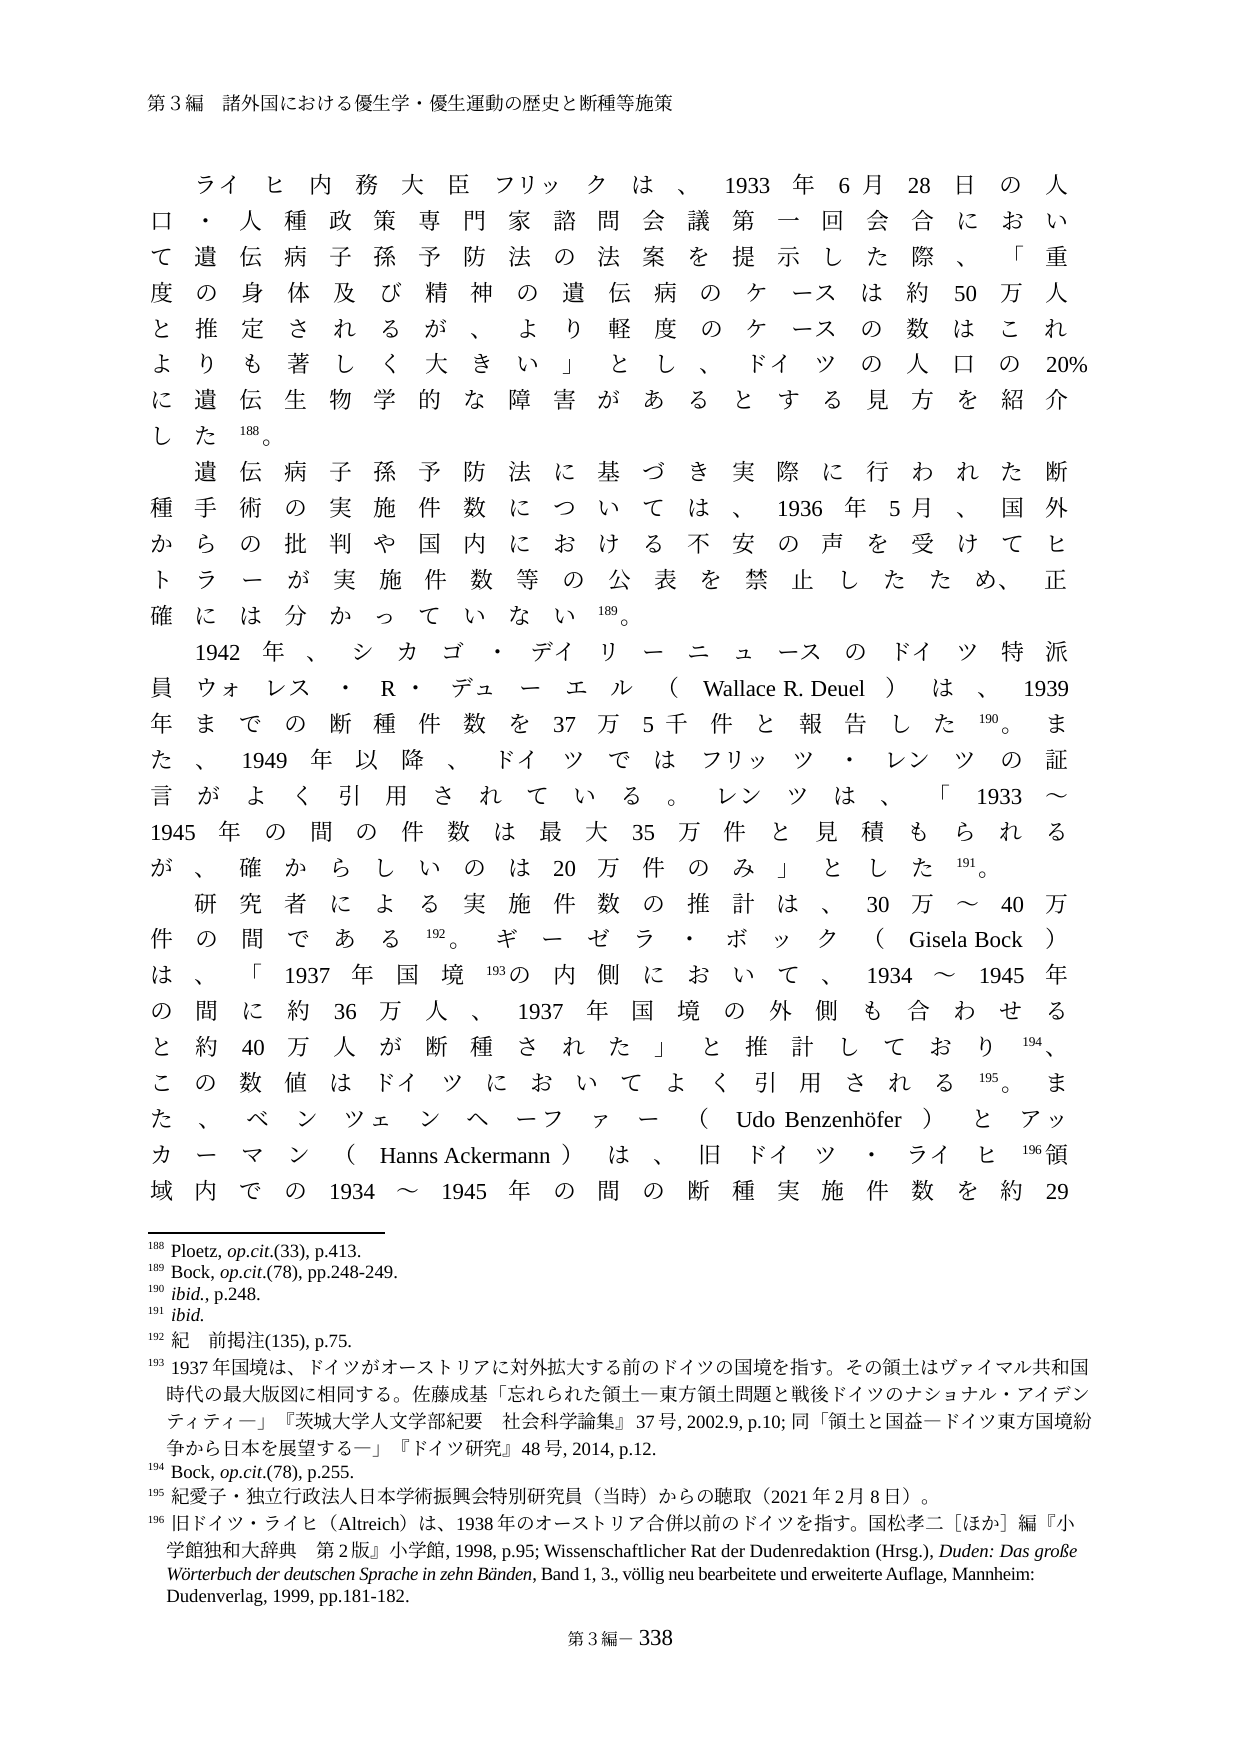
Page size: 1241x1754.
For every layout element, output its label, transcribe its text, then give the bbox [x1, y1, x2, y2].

text ライヒ内務大臣フリックは、1933年6月28日の人口・人種政策専門家諮問会議第一回会合において遺伝病子孫予防法の法案を提示した際、「重度の身体及び精神の遺伝病のケースは約50万人と推定されるが、より軽度のケースの数はこれよりも著しく大きい」とし、ドイツの人口の20%に遺伝生物学的な障害があるとする見方を紹介した。 [150, 165, 1090, 453]
text 1942年、シカゴ・デイリーニュースのドイツ特派員ウォレス・R・デューエル（Wallace R. Deuel）は、1939年までの断種件数を37万5千件と報告した。また、1949年以降、ドイツではフリッツ・レンツの証言がよく引用されている。レンツは、「1933～1945年の間の件数は最大35万件と見積もられるが、確からしいのは20万件のみ」とした。 [150, 633, 1090, 884]
text 遺伝病子孫予防法に基づき実際に行われた断種手術の実施件数については、1936年5月、国外からの批判や国内における不安の声を受けてヒトラーが実施件数等の公表を禁止したため、正確には分かっていない。 [150, 453, 1090, 633]
text 研究者による実施件数の推計は、30万～40万件の間である。ギーゼラ・ボック（Gisela Bock）は、「1937年国境の内側において、1934～1945年の間に約36万人、1937年国境の外側も合わせると約40万人が断種された」と推計しており、この数値はドイツにおいてよく引用される。また、ベンツェンヘーファー（Udo Benzenhöfer）とアッカーマン（Hanns Ackermann）は、旧ドイツ・ライヒ領域内での1934～1945年の間の断種実施件数を約29万4千件、オーストリア等の併合地域での件数を1万～2万件とし、計30万件以上と推計している。 [150, 884, 1090, 1208]
